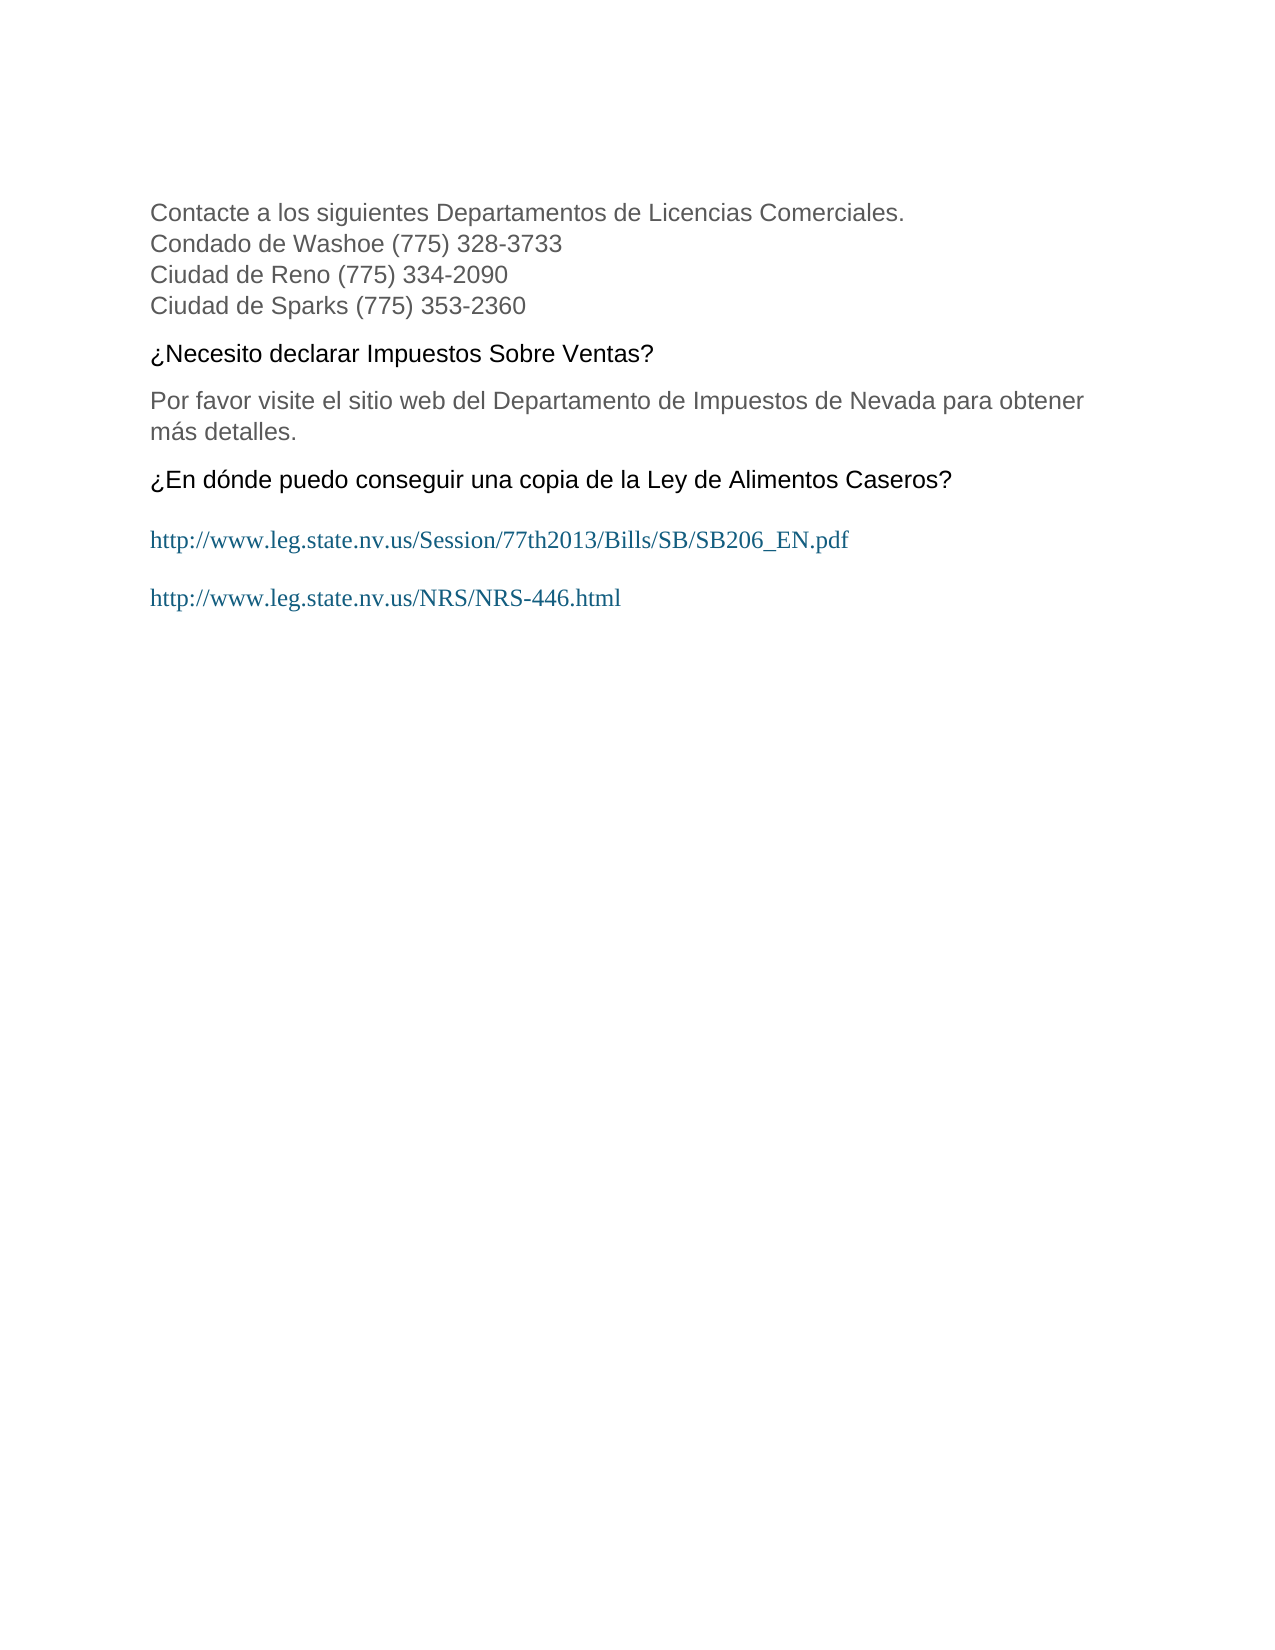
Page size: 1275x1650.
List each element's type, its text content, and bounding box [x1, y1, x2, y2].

text Ciudad de Reno (775) 334-2090 [150, 260, 1125, 288]
text Ciudad de Sparks (775) 353-2360 [150, 291, 1125, 319]
text Por favor visite el sitio web del Departamento de Impuestos de Nevada para obtener más detalles. [150, 386, 1125, 446]
text Contacte a los siguientes Departamentos de Licencias Comerciales. [150, 198, 1125, 226]
text ¿En dónde puedo conseguir una copia de la Ley de Alimentos Caseros? [150, 465, 1125, 494]
text Condado de Washoe (775) 328-3733 [150, 229, 1125, 257]
text ¿Necesito declarar Impuestos Sobre Ventas? [150, 338, 1125, 367]
text http://www.leg.state.nv.us/Session/77th2013/Bills/SB/SB206_EN.pdf [150, 525, 1125, 554]
text http://www.leg.state.nv.us/NRS/NRS-446.html [150, 583, 1125, 612]
